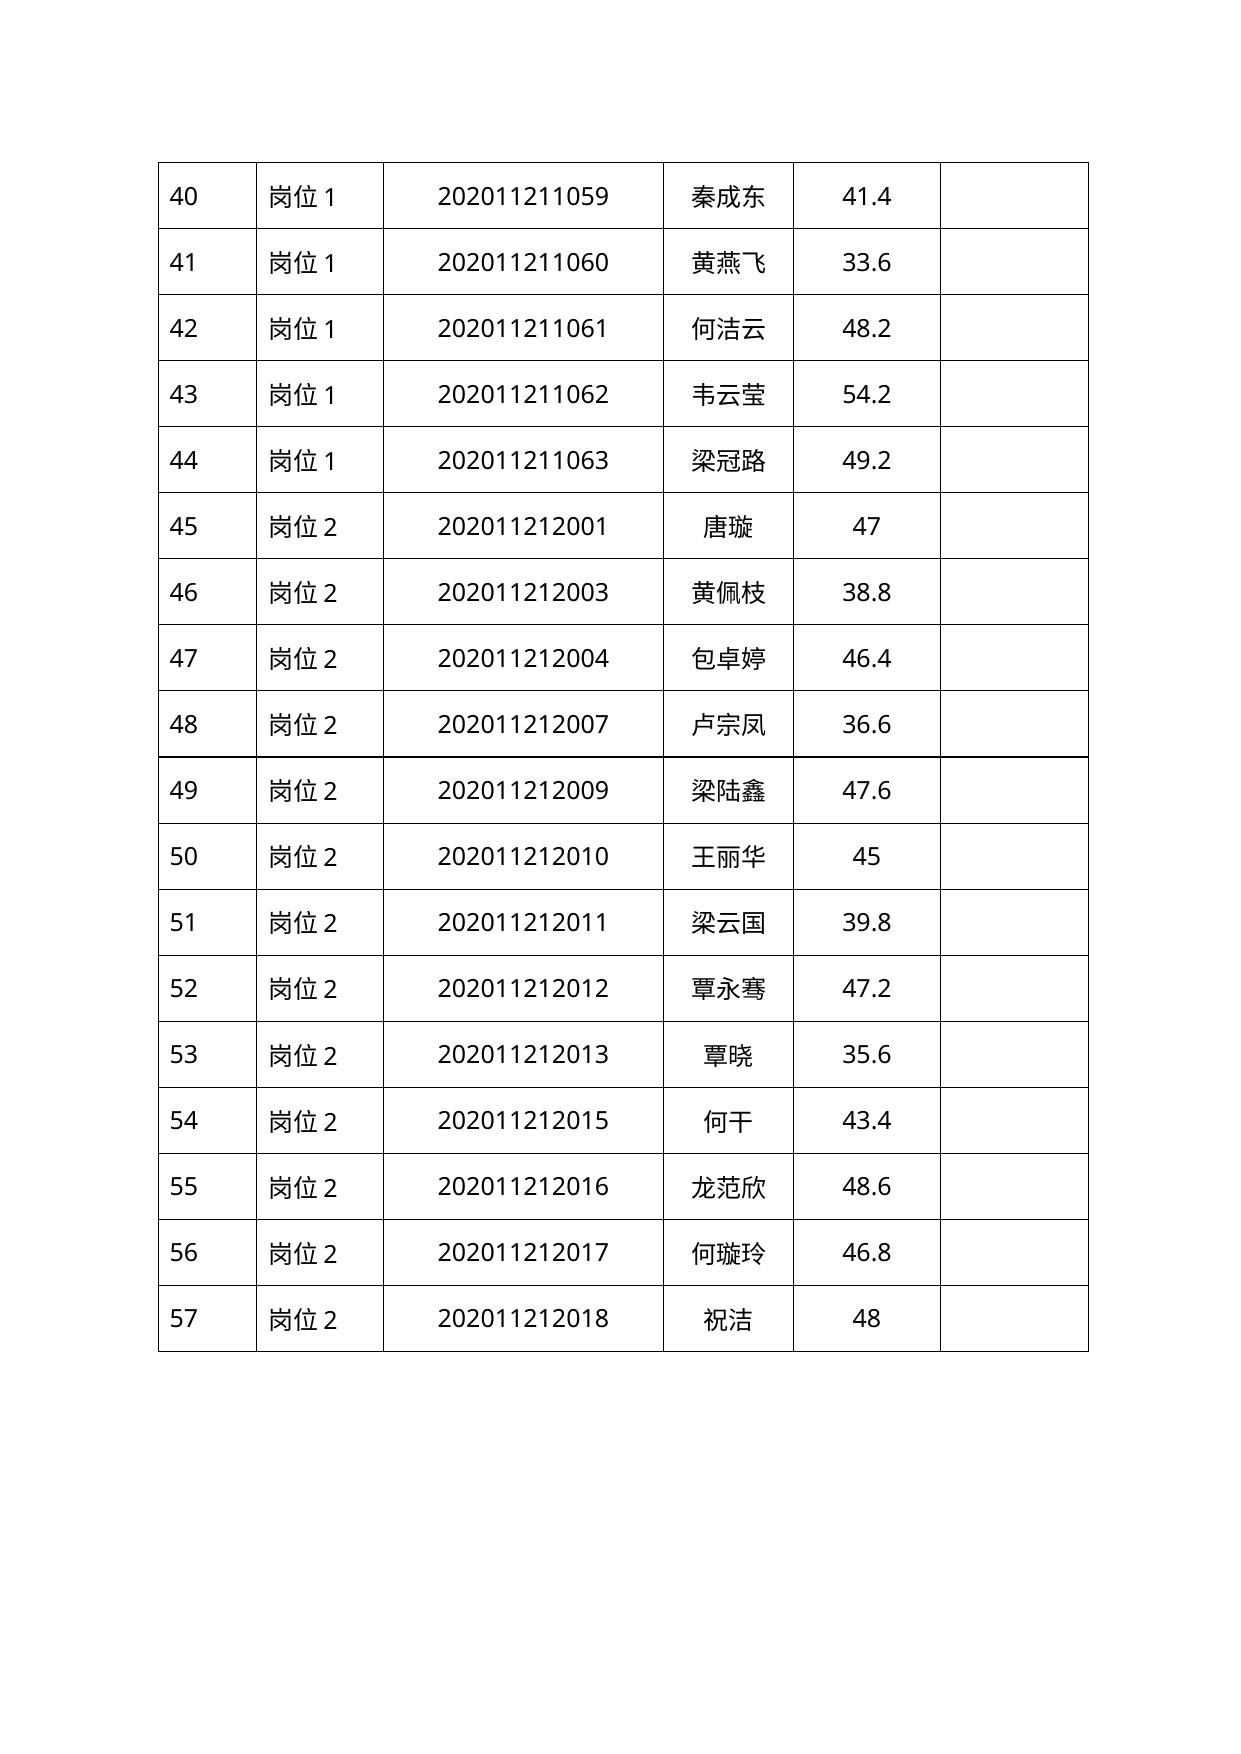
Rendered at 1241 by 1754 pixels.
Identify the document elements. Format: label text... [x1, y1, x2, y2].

table_cell 岗位2 [257, 956, 383, 1021]
table_cell 岗位2 [257, 1022, 383, 1087]
table_cell [941, 1022, 1088, 1087]
table_cell 202011212003 [384, 559, 663, 624]
table_cell 53 [159, 1022, 256, 1087]
table_cell 202011212018 [384, 1286, 663, 1351]
table_cell 韦云莹 [664, 361, 793, 426]
table_cell 黄燕飞 [664, 229, 793, 294]
table_cell 岗位1 [257, 295, 383, 360]
table_cell 龙范欣 [664, 1154, 793, 1219]
table_cell [941, 1154, 1088, 1219]
table_cell 42 [159, 295, 256, 360]
table_cell 岗位2 [257, 1154, 383, 1219]
table_cell [941, 758, 1088, 822]
table_cell 33.6 [794, 229, 940, 294]
table_cell 覃永骞 [664, 956, 793, 1021]
table_cell [941, 691, 1088, 756]
table_cell 48 [794, 1286, 940, 1351]
table_cell [941, 427, 1088, 492]
table_cell 48 [159, 691, 256, 756]
table_cell 45 [159, 493, 256, 558]
table_cell 35.6 [794, 1022, 940, 1087]
table_cell 56 [159, 1220, 256, 1285]
table_cell [941, 1088, 1088, 1153]
table_cell 岗位2 [257, 1286, 383, 1351]
table_cell 48.2 [794, 295, 940, 360]
table_cell 50 [159, 824, 256, 888]
table_cell 47 [159, 625, 256, 690]
table_cell 岗位2 [257, 1088, 383, 1153]
table_cell 202011212011 [384, 890, 663, 954]
table_cell [941, 625, 1088, 690]
table_cell 49 [159, 758, 256, 822]
table_cell 202011212017 [384, 1220, 663, 1285]
table_cell 202011212016 [384, 1154, 663, 1219]
table_cell 48.6 [794, 1154, 940, 1219]
table_cell 202011212009 [384, 758, 663, 822]
table_cell 43 [159, 361, 256, 426]
table_cell [941, 1220, 1088, 1285]
table_cell 岗位1 [257, 361, 383, 426]
table_cell 王丽华 [664, 824, 793, 888]
table_cell 何璇玲 [664, 1220, 793, 1285]
table_cell 202011211061 [384, 295, 663, 360]
table_cell 46.4 [794, 625, 940, 690]
table_cell 47.6 [794, 758, 940, 822]
table_cell 38.8 [794, 559, 940, 624]
table_cell 52 [159, 956, 256, 1021]
table_cell 202011212007 [384, 691, 663, 756]
table_cell 202011212013 [384, 1022, 663, 1087]
table_cell 包卓婷 [664, 625, 793, 690]
table_cell 岗位1 [257, 163, 383, 228]
table_cell 44 [159, 427, 256, 492]
table_cell 岗位2 [257, 824, 383, 888]
table_cell 何洁云 [664, 295, 793, 360]
table_cell 202011211063 [384, 427, 663, 492]
table_cell 47 [794, 493, 940, 558]
table_cell 202011211062 [384, 361, 663, 426]
table_cell 49.2 [794, 427, 940, 492]
table_cell 岗位2 [257, 625, 383, 690]
table_cell 岗位2 [257, 493, 383, 558]
table_cell 43.4 [794, 1088, 940, 1153]
table_cell 54.2 [794, 361, 940, 426]
table_cell 202011211059 [384, 163, 663, 228]
table_cell 54 [159, 1088, 256, 1153]
table_cell 40 [159, 163, 256, 228]
table_cell 覃晓 [664, 1022, 793, 1087]
table_cell [941, 559, 1088, 624]
table_cell 202011211060 [384, 229, 663, 294]
table_cell 唐璇 [664, 493, 793, 558]
table_cell 秦成东 [664, 163, 793, 228]
table_cell 岗位2 [257, 1220, 383, 1285]
table_cell 岗位1 [257, 427, 383, 492]
table_cell 202011212004 [384, 625, 663, 690]
table_cell 47.2 [794, 956, 940, 1021]
table_cell [941, 295, 1088, 360]
table_cell [941, 824, 1088, 888]
table_cell 岗位2 [257, 691, 383, 756]
table_cell 祝洁 [664, 1286, 793, 1351]
table_cell 202011212010 [384, 824, 663, 888]
table_cell 46 [159, 559, 256, 624]
table_cell 岗位2 [257, 559, 383, 624]
table_cell 51 [159, 890, 256, 954]
table_cell [941, 493, 1088, 558]
table_cell 卢宗凤 [664, 691, 793, 756]
table_cell 36.6 [794, 691, 940, 756]
table_cell 45 [794, 824, 940, 888]
table_cell 何干 [664, 1088, 793, 1153]
table_cell 202011212015 [384, 1088, 663, 1153]
table_cell [941, 956, 1088, 1021]
table_cell [941, 890, 1088, 954]
table_cell 39.8 [794, 890, 940, 954]
table_cell 岗位2 [257, 890, 383, 954]
table_cell [941, 163, 1088, 228]
table_cell [941, 1286, 1088, 1351]
table_cell 梁陆鑫 [664, 758, 793, 822]
table_cell 55 [159, 1154, 256, 1219]
table_cell 46.8 [794, 1220, 940, 1285]
table_cell 57 [159, 1286, 256, 1351]
table_cell 41 [159, 229, 256, 294]
table_cell 岗位2 [257, 758, 383, 822]
table_cell [941, 229, 1088, 294]
table_cell 202011212012 [384, 956, 663, 1021]
table_cell 202011212001 [384, 493, 663, 558]
table_cell 梁云国 [664, 890, 793, 954]
table_cell [941, 361, 1088, 426]
table_cell 黄佩枝 [664, 559, 793, 624]
table_cell 岗位1 [257, 229, 383, 294]
table_cell 41.4 [794, 163, 940, 228]
table_cell 梁冠路 [664, 427, 793, 492]
